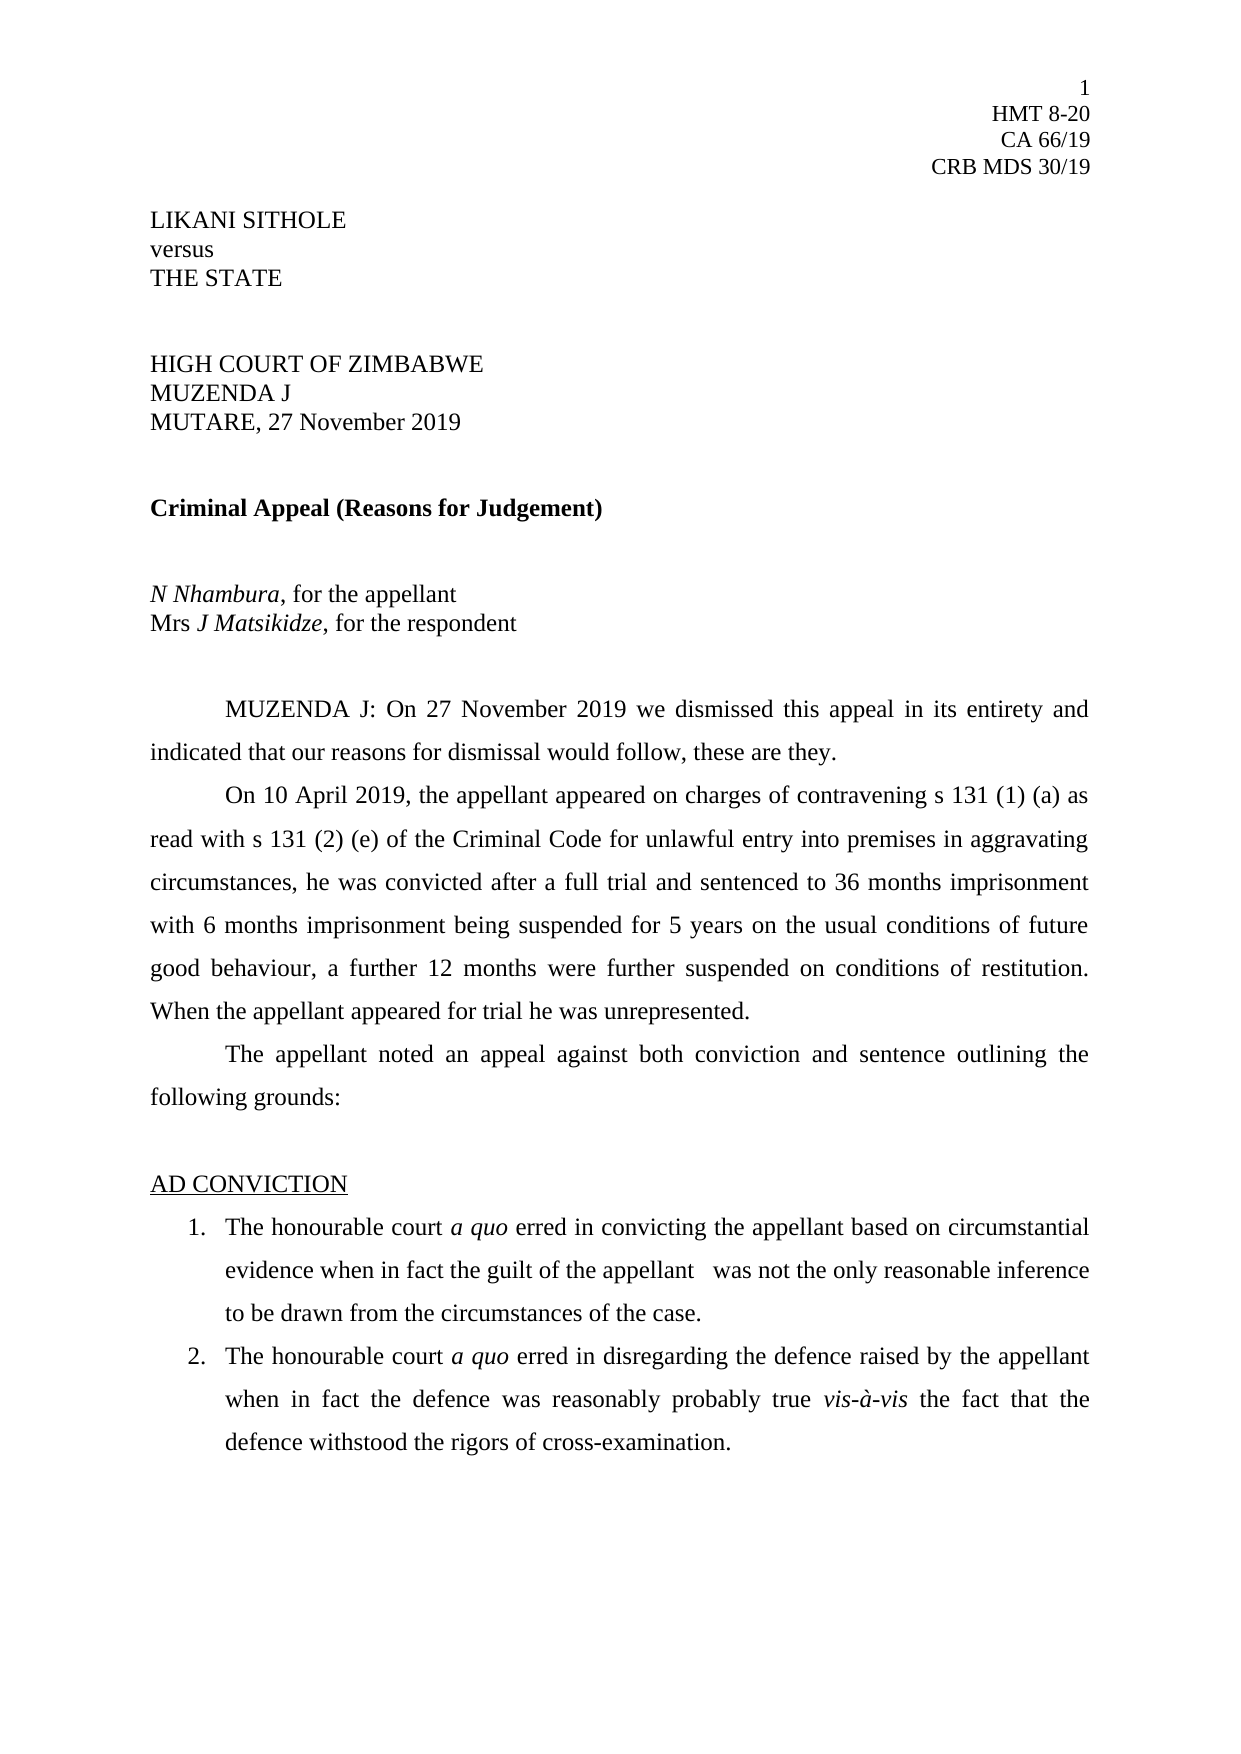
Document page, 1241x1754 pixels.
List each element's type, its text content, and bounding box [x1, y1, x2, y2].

text versus [150, 234, 1090, 263]
text MUZENDA J: On 27 November 2019 we dismissed this appeal in its entirety and indicated that our reasons for dismissal would follow, these are they. [150, 694, 1090, 766]
text MUTARE, 27 November 2019 [150, 407, 1090, 436]
text N Nhambura, for the appellant [150, 579, 1090, 608]
text Criminal Appeal (Reasons for Judgement) [150, 493, 1090, 522]
text AD CONVICTION [150, 1169, 1090, 1197]
list The honourable court a quo erred in disregarding the defence raised by the appellant when in fact the defence was reasonably probably true vis-à-vis the fact that the defence withstood the rigors of cross-examination. [187, 1341, 1090, 1456]
text HIGH COURT OF ZIMBABWE [150, 349, 1090, 378]
text LIKANI SITHOLE [150, 206, 1090, 234]
text On 10 April 2019, the appellant appeared on charges of contravening s 131 (1) (a) as read with s 131 (2) (e) of the Criminal Code for unlawful entry into premises in aggravating circumstances, he was convicted after a full trial and sentenced to 36 months imprisonment with 6 months imprisonment being suspended for 5 years on the usual conditions of future good behaviour, a further 12 months were further suspended on conditions of restitution. When the appellant appeared for trial he was unrepresented. [150, 781, 1090, 1025]
text Mrs J Matsikidze, for the respondent [150, 608, 1090, 637]
list The honourable court a quo erred in convicting the appellant based on circumstantial evidence when in fact the guilt of the appellant was not the only reasonable inference to be drawn from the circumstances of the case. [187, 1212, 1090, 1327]
text The appellant noted an appeal against both conviction and sentence outlining the following grounds: [150, 1039, 1090, 1111]
text THE STATE [150, 263, 1090, 292]
text MUZENDA J [150, 378, 1090, 407]
